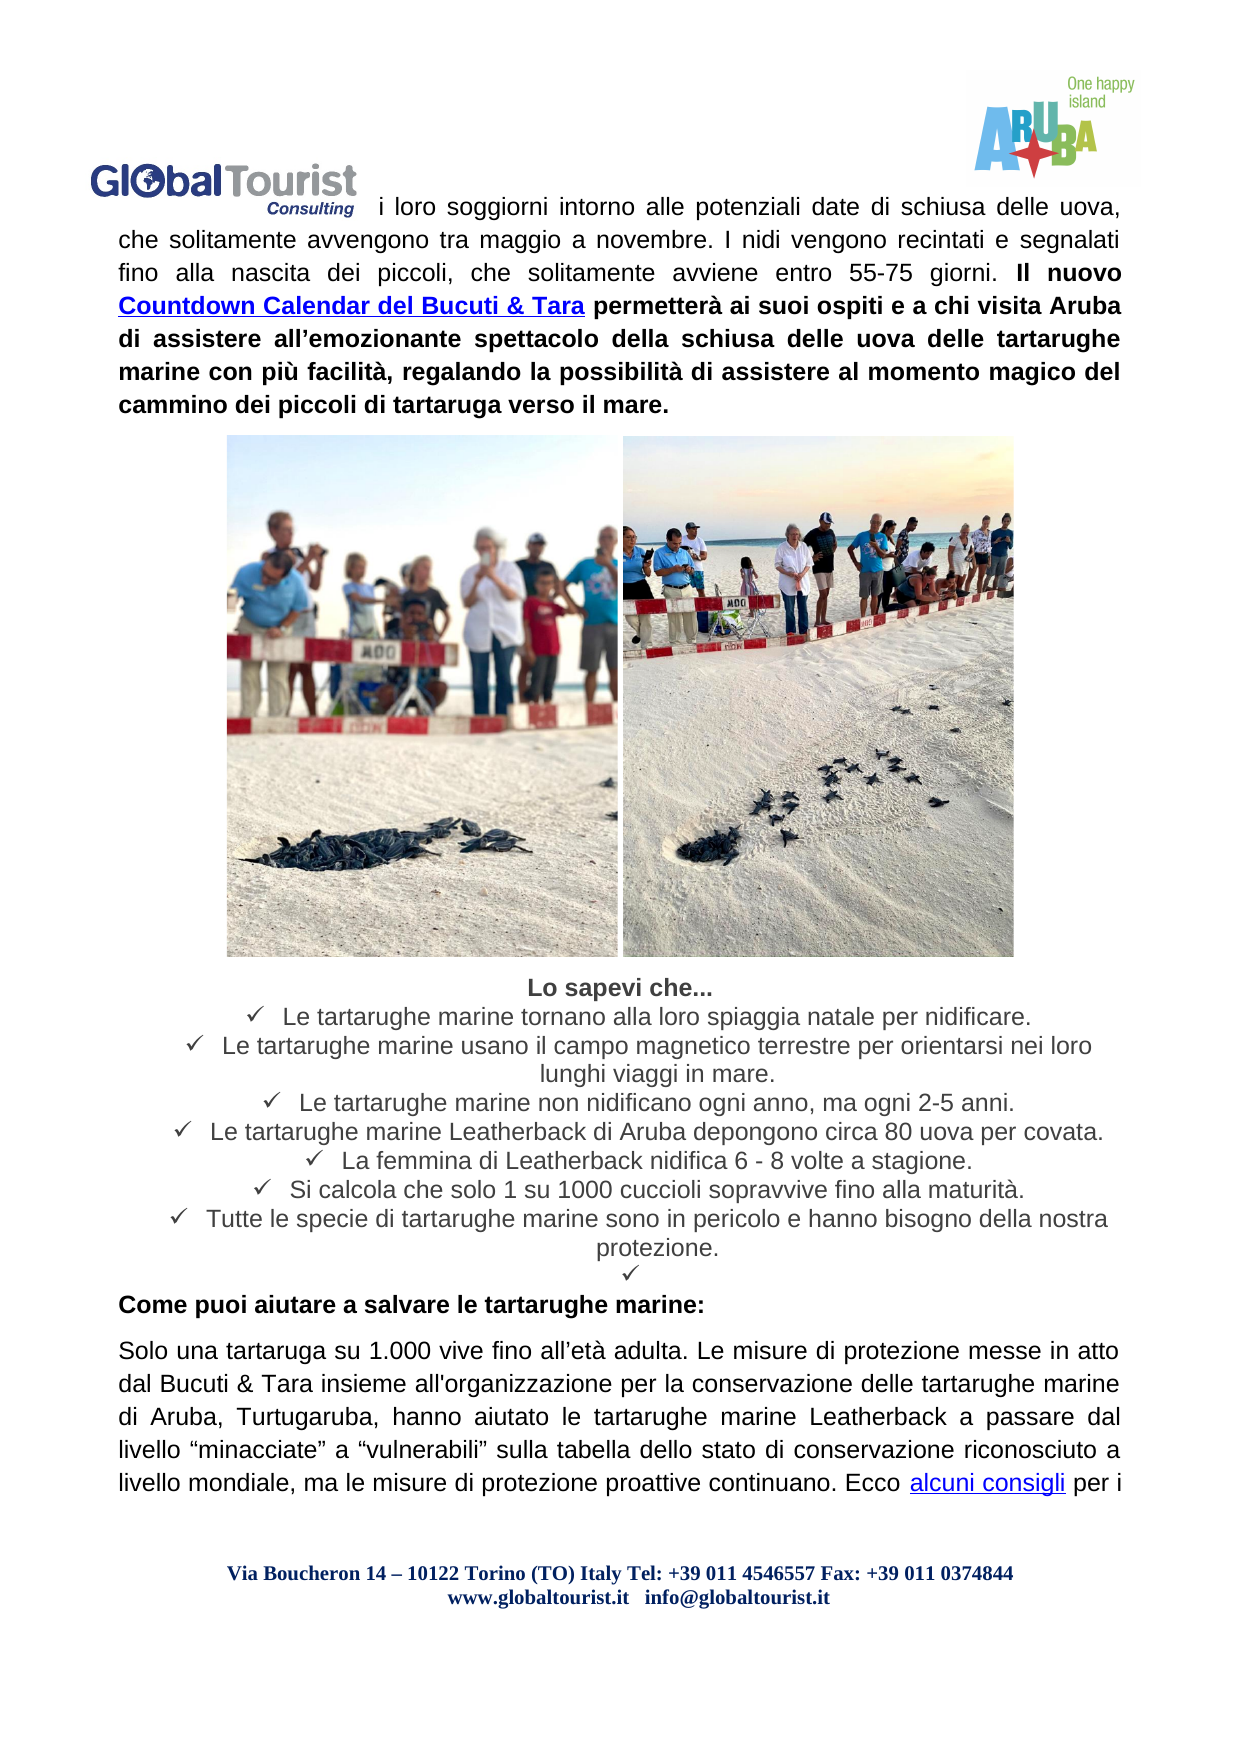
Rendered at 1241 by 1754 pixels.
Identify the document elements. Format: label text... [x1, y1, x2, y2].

list Le tartarughe marine tornano alla loro spiaggia natale per nidificare. [156, 1002, 1122, 1031]
list Le tartarughe marine non nidificano ogni anno, ma ogni 2-5 anni. [156, 1088, 1122, 1117]
picture [623, 436, 1014, 957]
list Le tartarughe marine usano il campo magnetico terrestre per orientarsi nei loro lunghi viaggi in mare. [156, 1031, 1122, 1088]
picture [226, 435, 618, 957]
text Lo sapevi che... [118, 973, 1122, 1002]
picture [965, 70, 1144, 189]
text Come puoi aiutare a salvare le tartarughe marine: [118, 1290, 1159, 1319]
list Tutte le specie di tartarughe marine sono in pericolo e hanno bisogno della nostra protezione. [156, 1204, 1122, 1261]
list Le tartarughe marine Leatherback di Aruba depongono circa 80 uova per covata. [156, 1117, 1122, 1146]
list Si calcola che solo 1 su 1000 cuccioli sopravvive fino alla maturità. [156, 1175, 1122, 1204]
list La femmina di Leatherback nidifica 6 - 8 volte a stagione. [156, 1146, 1122, 1175]
picture [84, 157, 360, 221]
